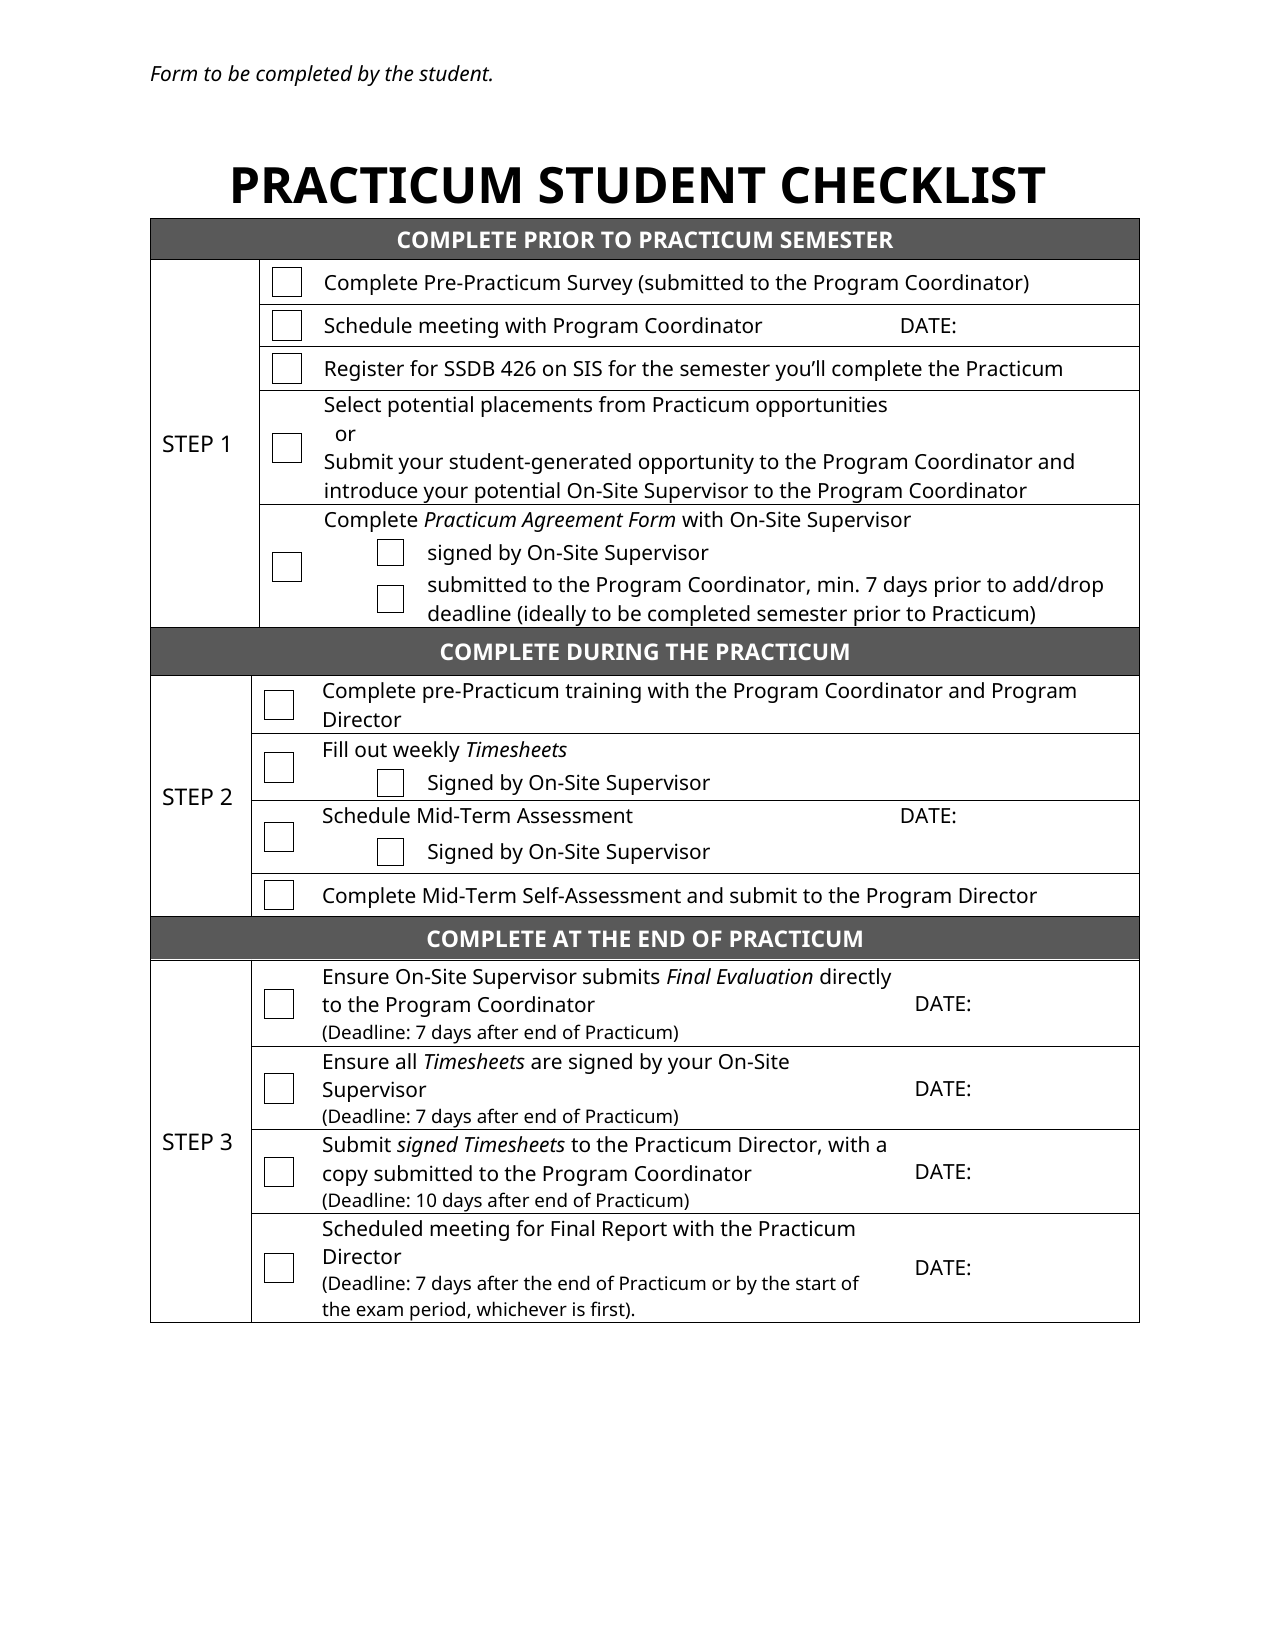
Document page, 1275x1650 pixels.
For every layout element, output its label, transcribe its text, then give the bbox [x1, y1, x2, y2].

table_cell Select potential placements from Practicum opportunities or Submit your student-generated opportunity to the Program Coordinator and introduce your potential On-Site Supervisor to the Program Coordinator [313, 391, 1139, 504]
table_cell Signed by On-Site Supervisor [416, 829, 1139, 873]
table_header COMPLETE PRIOR TO PRACTICUM SEMESTER [151, 219, 1139, 259]
table_cell [311, 829, 416, 873]
table_cell Complete pre-Practicum training with the Program Coordinator and Program Director [311, 676, 1139, 733]
table_cell COMPLETE DURING THE PRACTICUM [151, 628, 1139, 675]
table_cell [252, 734, 311, 800]
table_cell Complete Practicum Agreement Form with On-Site Supervisor [313, 505, 1139, 534]
table_cell COMPLETE AT THE END OF PRACTICUM [151, 917, 1139, 959]
table_cell [252, 874, 311, 916]
table_cell Register for SSDB 426 on SIS for the semester you’ll complete the Practicum [313, 347, 1139, 389]
table_cell [252, 801, 311, 873]
table_cell [260, 305, 312, 346]
text Practicum STUDENT CHECKLIST [150, 150, 1125, 218]
table_cell DATE: [903, 1047, 1139, 1129]
table_cell signed by On-Site Supervisor [416, 534, 1139, 569]
table_cell Ensure all Timesheets are signed by your On-Site Supervisor (Deadline: 7 days after end of Practicum) [311, 1047, 903, 1129]
table_cell DATE: [903, 961, 1139, 1046]
table_cell [252, 1047, 311, 1129]
table_cell [252, 676, 311, 733]
table_cell [252, 1130, 311, 1213]
table_cell STEP 2 [151, 676, 251, 916]
table_cell DATE: [888, 305, 1139, 346]
table_cell Complete Pre-Practicum Survey (submitted to the Program Coordinator) [313, 260, 1139, 304]
table_cell [252, 961, 311, 1046]
table_cell [260, 347, 312, 389]
table_cell Schedule Mid-Term Assessment [311, 801, 888, 829]
table_cell STEP 3 [151, 961, 251, 1322]
table_cell [260, 260, 312, 304]
table_cell DATE: [903, 1130, 1139, 1213]
table_cell submitted to the Program Coordinator, min. 7 days prior to add/drop deadline (ideally to be completed semester prior to Practicum) [416, 569, 1139, 627]
table_cell [252, 1214, 311, 1322]
table_cell Ensure On-Site Supervisor submits Final Evaluation directly to the Program Coordinator (Deadline: 7 days after end of Practicum) [311, 961, 903, 1046]
table_cell Schedule meeting with Program Coordinator [313, 305, 888, 346]
table_cell [260, 391, 312, 504]
table_cell DATE: [903, 1214, 1139, 1322]
table_cell Fill out weekly Timesheets [311, 734, 1139, 765]
table_cell Signed by On-Site Supervisor [416, 765, 1139, 800]
table_cell Complete Mid-Term Self-Assessment and submit to the Program Director [311, 874, 1139, 916]
table_cell DATE: [888, 801, 1139, 829]
table_cell [311, 765, 416, 800]
table_cell [313, 569, 416, 627]
table_cell Scheduled meeting for Final Report with the Practicum Director (Deadline: 7 days after the end of Practicum or by the start of the exam period, whichever is first). [311, 1214, 903, 1322]
table_cell [313, 534, 416, 569]
table_cell STEP 1 [151, 260, 259, 627]
table_cell [260, 505, 312, 627]
table_cell Submit signed Timesheets to the Practicum Director, with a copy submitted to the Program Coordinator (Deadline: 10 days after end of Practicum) [311, 1130, 903, 1213]
